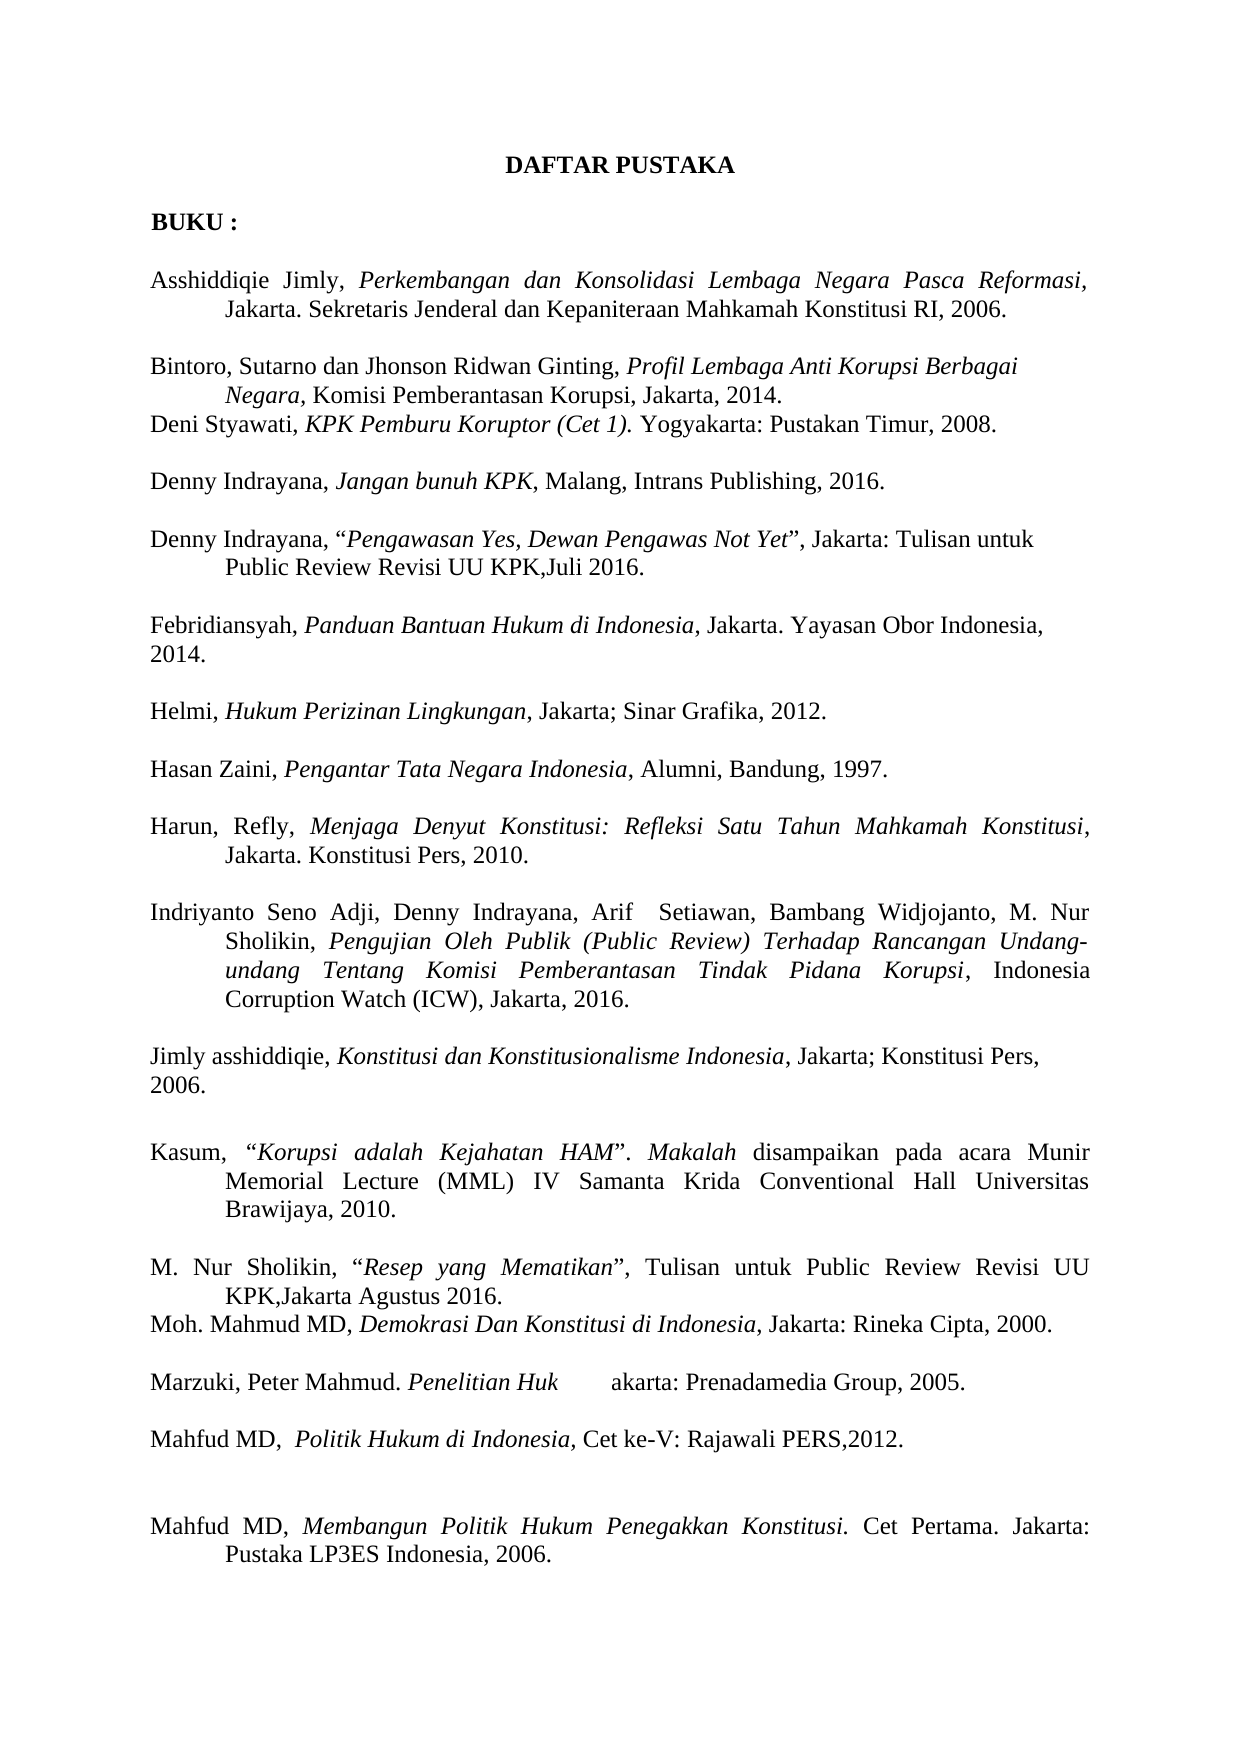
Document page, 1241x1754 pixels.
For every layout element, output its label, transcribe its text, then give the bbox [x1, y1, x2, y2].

text BUKU : [76, 207, 1090, 236]
text Febridiansyah, Panduan Bantuan Hukum di Indonesia, Jakarta. Yayasan Obor Indonesia, 2014. [150, 610, 1090, 667]
text Mahfud MD, Politik Hukum di Indonesia, Cet ke-V: Rajawali PERS,2012. [150, 1424, 1090, 1453]
text Mahfud MD, Membangun Politik Hukum Penegakkan Konstitusi. Cet Pertama. Jakarta: Pustaka LP3ES Indonesia, 2006. [150, 1511, 1090, 1568]
text M. Nur Sholikin, “Resep yang Mematikan”, Tulisan untuk Public Review Revisi UU KPK,Jakarta Agustus 2016. [150, 1252, 1090, 1309]
text Indriyanto Seno Adji, Denny Indrayana, Arif Setiawan, Bambang Widjojanto, M. Nur Sholikin, Pengujian Oleh Publik (Public Review) Terhadap Rancangan Undang-undang Tentang Komisi Pemberantasan Tindak Pidana Korupsi, Indonesia Corruption Watch (ICW), Jakarta, 2016. [150, 897, 1090, 1012]
text Helmi, Hukum Perizinan Lingkungan, Jakarta; Sinar Grafika, 2012. [150, 696, 1090, 725]
text Kasum, “Korupsi adalah Kejahatan HAM”. Makalah disampaikan pada acara Munir Memorial Lecture (MML) IV Samanta Krida Conventional Hall Universitas Brawijaya, 2010. [150, 1137, 1090, 1223]
text Moh. Mahmud MD, Demokrasi Dan Konstitusi di Indonesia, Jakarta: Rineka Cipta, 2000. [150, 1309, 1090, 1338]
text Denny Indrayana, “Pengawasan Yes, Dewan Pengawas Not Yet”, Jakarta: Tulisan untuk Public Review Revisi UU KPK,Juli 2016. [150, 524, 1090, 581]
text Deni Styawati, KPK Pemburu Koruptor (Cet 1). Yogyakarta: Pustakan Timur, 2008. [150, 409, 1090, 437]
text Marzuki, Peter Mahmud. Penelitian Hukum. Jakarta: Prenadamedia Group, 2005. [150, 1367, 1090, 1396]
text Asshiddiqie Jimly, Perkembangan dan Konsolidasi Lembaga Negara Pasca Reformasi, Jakarta. Sekretaris Jenderal dan Kepaniteraan Mahkamah Konstitusi RI, 2006. [150, 265, 1090, 322]
text Hasan Zaini, Pengantar Tata Negara Indonesia, Alumni, Bandung, 1997. [150, 754, 1090, 782]
text Jimly asshiddiqie, Konstitusi dan Konstitusionalisme Indonesia, Jakarta; Konstitusi Pers, 2006. [150, 1041, 1090, 1099]
text Harun, Refly, Menjaga Denyut Konstitusi: Refleksi Satu Tahun Mahkamah Konstitusi, Jakarta. Konstitusi Pers, 2010. [150, 811, 1090, 869]
text DAFTAR PUSTAKA [150, 150, 1090, 179]
text Denny Indrayana, Jangan bunuh KPK, Malang, Intrans Publishing, 2016. [150, 466, 1090, 495]
text Bintoro, Sutarno dan Jhonson Ridwan Ginting, Profil Lembaga Anti Korupsi Berbagai Negara, Komisi Pemberantasan Korupsi, Jakarta, 2014. [150, 351, 1090, 409]
